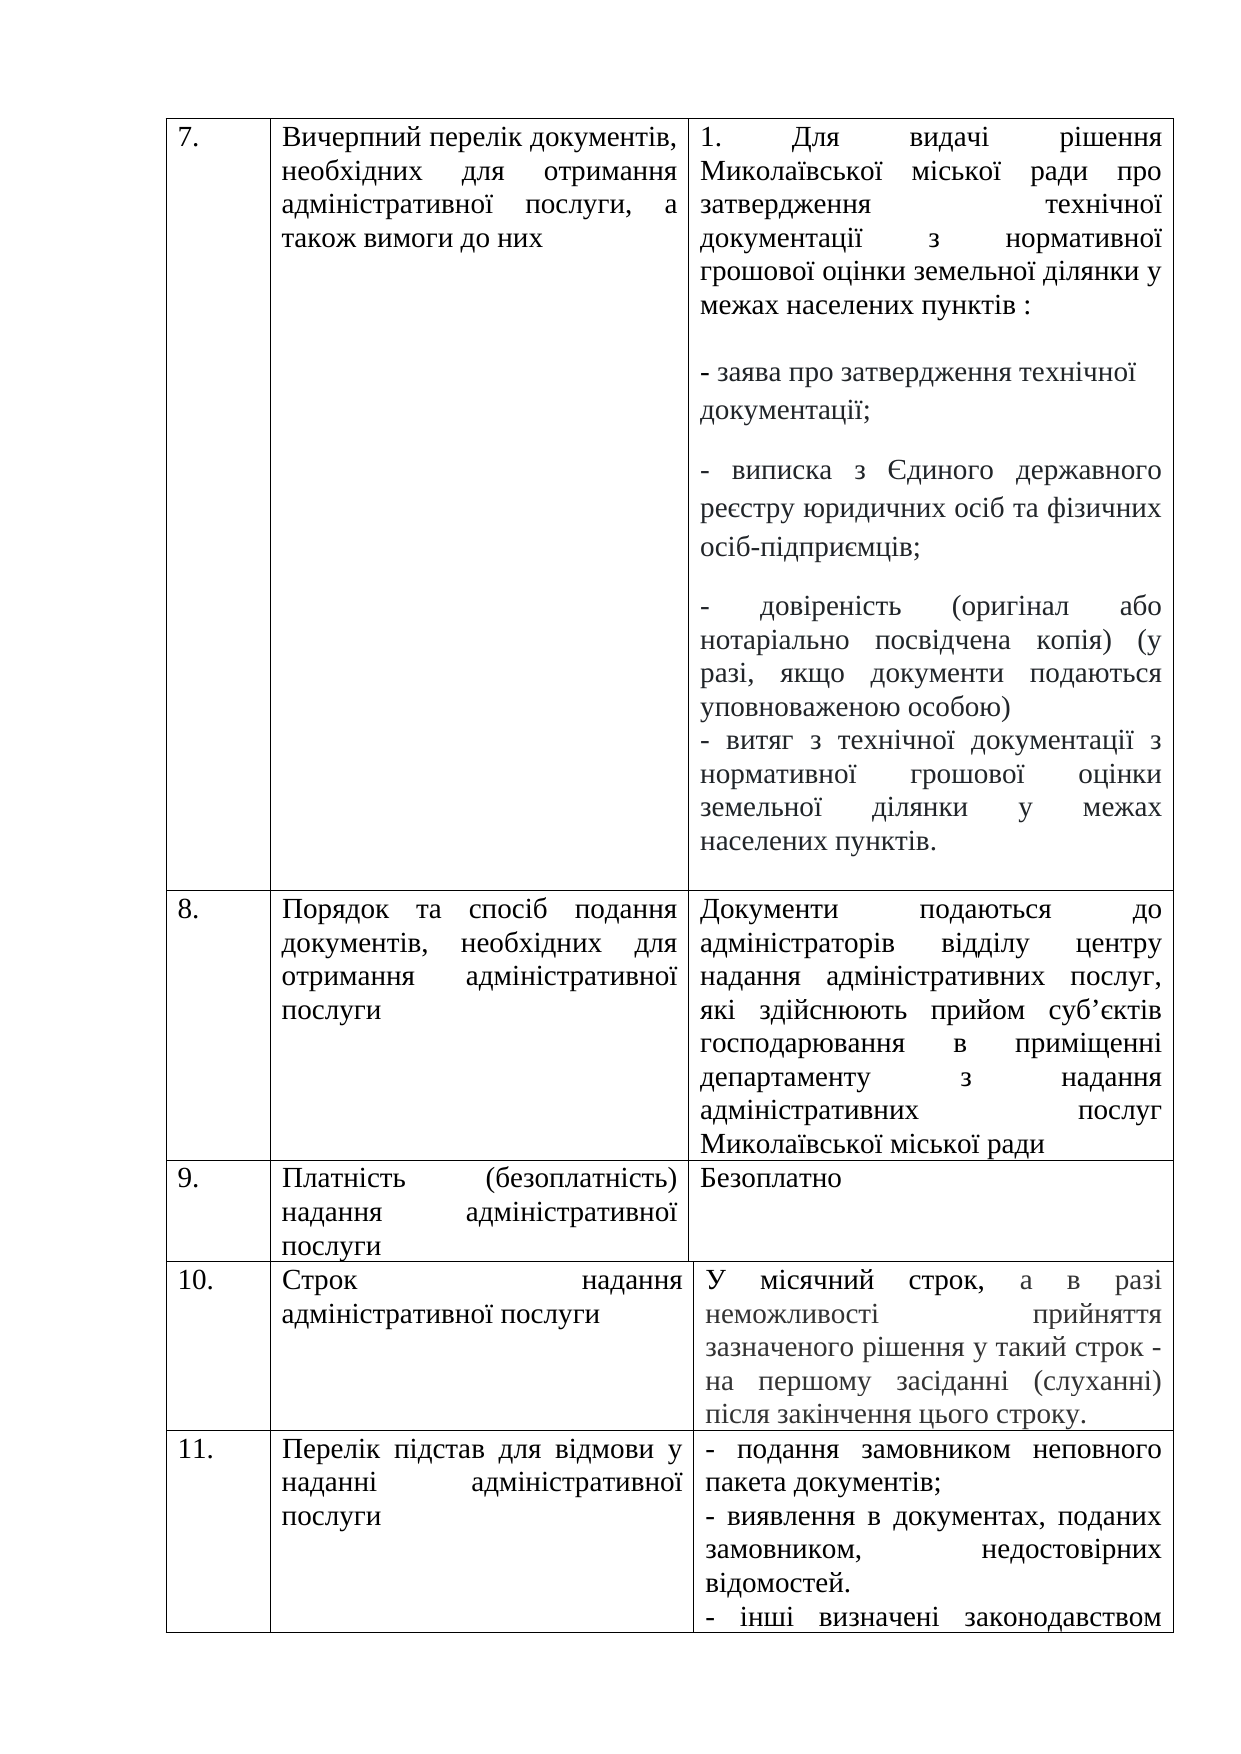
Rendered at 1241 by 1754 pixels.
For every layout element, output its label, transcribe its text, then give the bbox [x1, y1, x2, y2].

table_cell Документи подаються до адміністраторів відділу центру надання адміністративних послуг, які здійснюють прийом суб’єктів господарювання в приміщенні департаменту з надання адміністративних послуг Миколаївської міської ради [689, 891, 1173, 1159]
table_cell Порядок та спосіб подання документів, необхідних для отримання адміністративної послуги [271, 891, 688, 1159]
table_cell Безоплатно [689, 1161, 1173, 1261]
table_cell 1. Для видачі рішення Миколаївської міської ради про затвердження технічної документації з нормативної грошової оцінки земельної ділянки у межах населених пунктів : - заява про затвердження технічної документації; - виписка з Єдиного державного реєстру юридичних осіб та фізичних осіб-підприємців; - довіреність (оригінал або нотаріально посвідчена копія) (у разі, якщо документи подаються уповноваженою особою) - витяг з технічної документації з нормативної грошової оцінки земельної ділянки у межах населених пунктів. [689, 119, 1173, 890]
table_cell Строк надання адміністративної послуги [271, 1262, 693, 1430]
table_cell У місячний строк, а в разі неможливості прийняття зазначеного рішення у такий строк - на першому засіданні (слуханні) після закінчення цього строку. [694, 1262, 1020, 1430]
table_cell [694, 1431, 1173, 1632]
table_cell Платність (безоплатність) надання адміністративної послуги [271, 1161, 688, 1261]
table_cell У місячний строк, а в разі неможливості прийняття зазначеного рішення у такий строк - на першому засіданні (слуханні) після закінчення цього строку. [1087, 1262, 1173, 1430]
table_cell 9. [167, 1161, 270, 1261]
table_cell 11. [167, 1431, 270, 1632]
table_cell Вичерпний перелік документів, необхідних для отримання адміністративної послуги, а також вимоги до них [271, 119, 688, 890]
table_cell 10. [167, 1262, 270, 1430]
table_cell 7. [167, 119, 270, 890]
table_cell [271, 1431, 693, 1632]
table_cell 8. [167, 891, 270, 1159]
